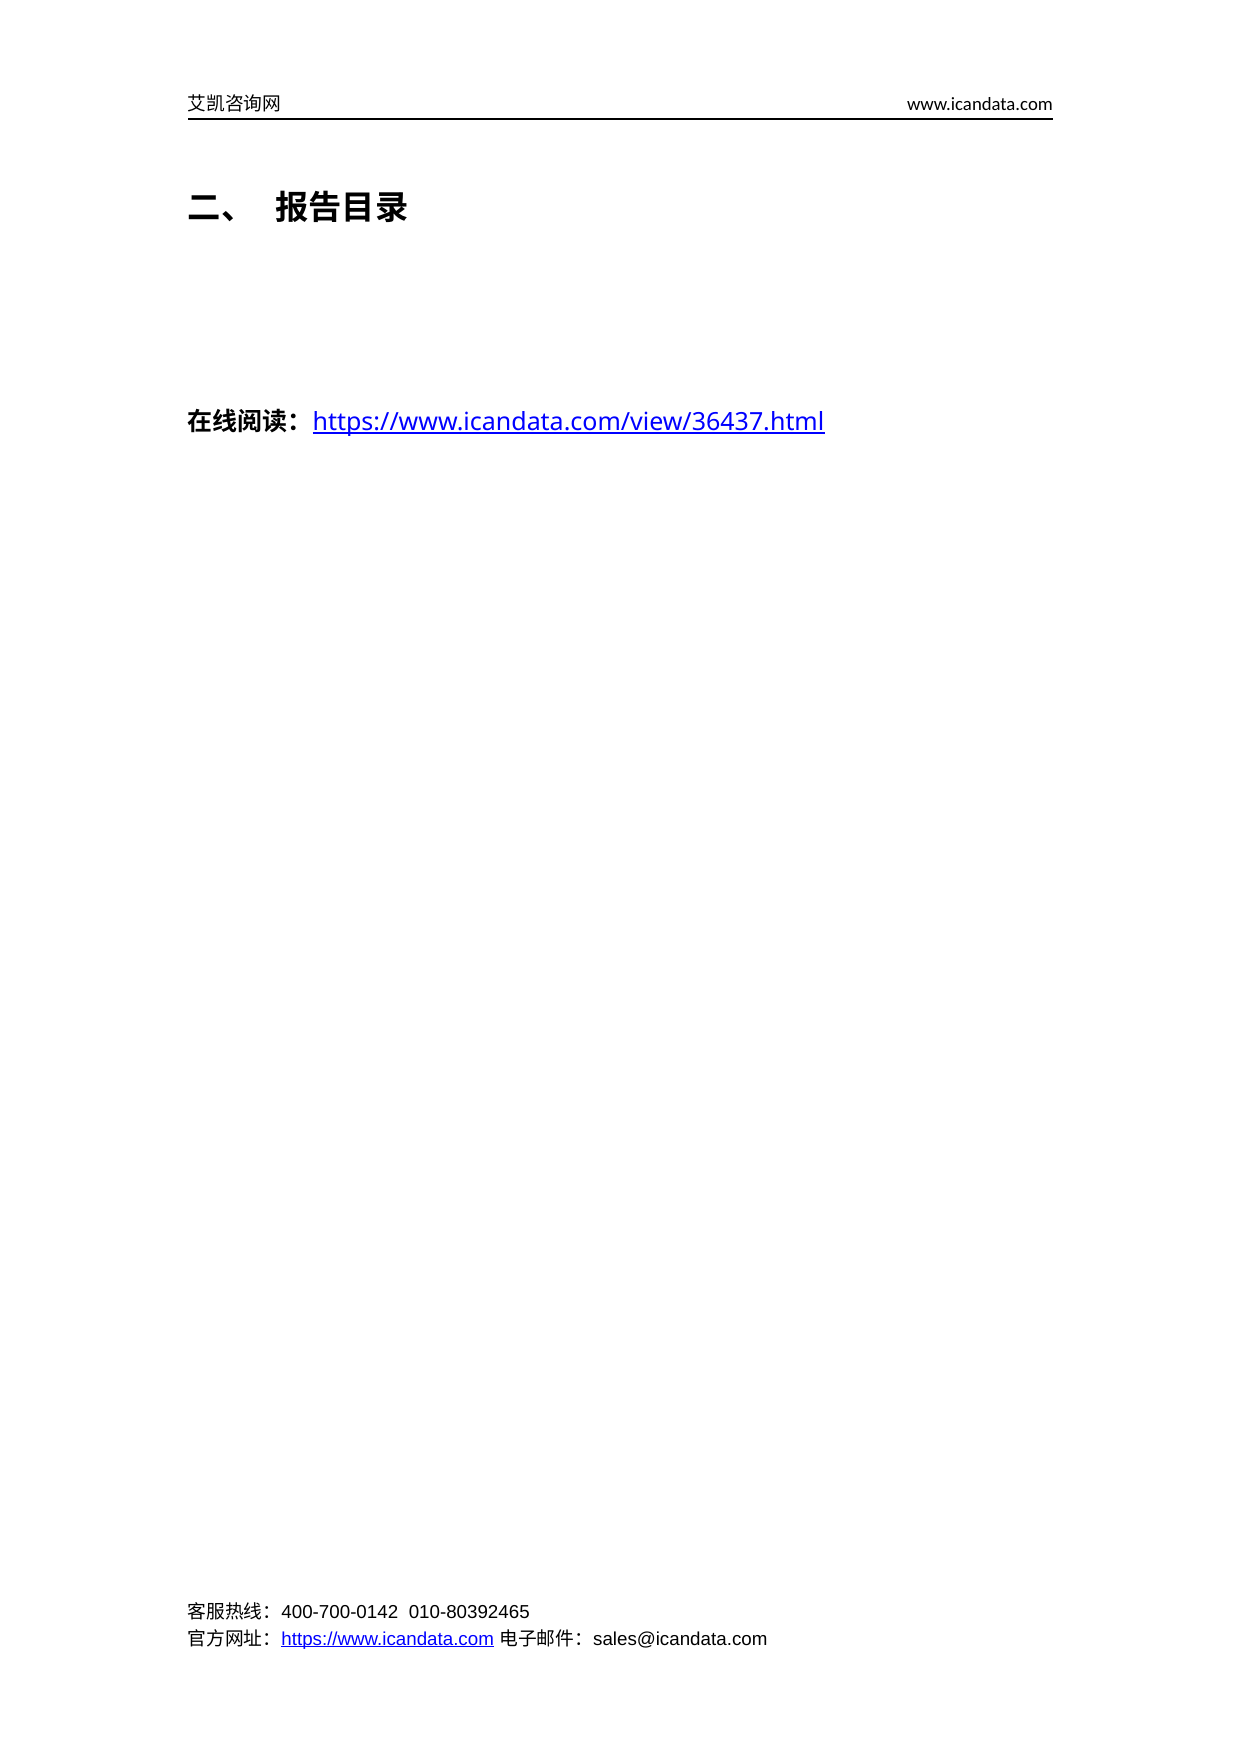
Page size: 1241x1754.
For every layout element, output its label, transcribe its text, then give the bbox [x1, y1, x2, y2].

text 在线阅读：https://www.icandata.com/view/36437.html [187, 387, 1053, 452]
subtitle 报告目录 [187, 172, 1053, 237]
